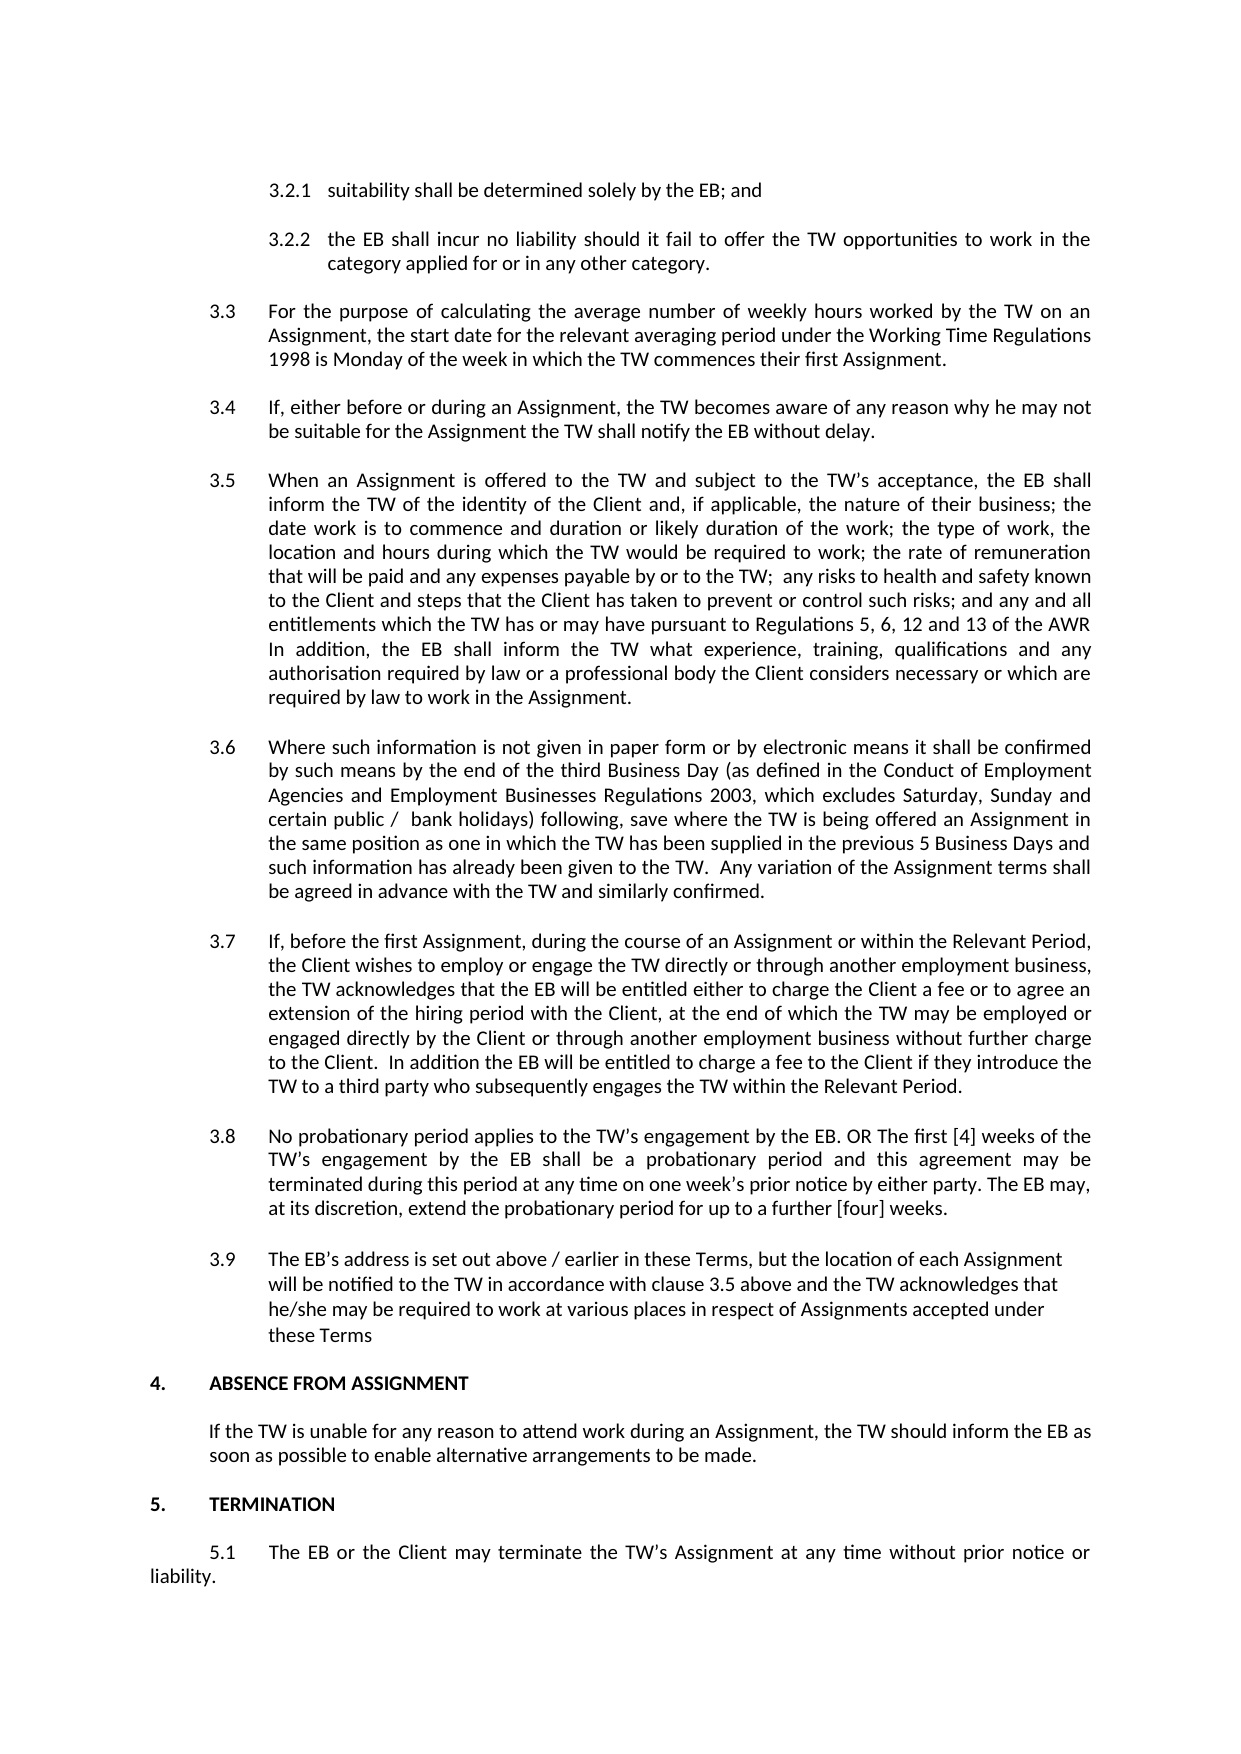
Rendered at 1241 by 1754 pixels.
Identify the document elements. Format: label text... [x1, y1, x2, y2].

text 5. TERMINATION [150, 1492, 1093, 1516]
text 3.2.2 the EB shall incur no liability should it fail to offer the TW opportunities to work in the category applied for or in any other category. [150, 227, 1093, 275]
list 3.9 The EB’s address is set out above / earlier in these Terms, but the location of each Assignment will be notified to the TW in accordance with clause 3.5 above and the TW acknowledges that he/she may be required to work at various places in respect of Assignments accepted under these Terms [209, 1246, 1090, 1347]
list 3.6 Where such information is not given in paper form or by electronic means it shall be confirmed by such means by the end of the third Business Day (as defined in the Conduct of Employment Agencies and Employment Businesses Regulations 2003, which excludes Saturday, Sunday and certain public / bank holidays) following, save where the TW is being offered an Assignment in the same position as one in which the TW has been supplied in the previous 5 Business Days and such information has already been given to the TW. Any variation of the Assignment terms shall be agreed in advance with the TW and similarly confirmed. [209, 735, 1093, 904]
list 3.5 When an Assignment is offered to the TW and subject to the TW’s acceptance, the EB shall inform the TW of the identity of the Client and, if applicable, the nature of their business; the date work is to commence and duration or likely duration of the work; the type of work, the location and hours during which the TW would be required to work; the rate of remuneration that will be paid and any expenses payable by or to the TW; any risks to health and safety known to the Client and steps that the Client has taken to prevent or control such risks; and any and all entitlements which the TW has or may have pursuant to Regulations 5, 6, 12 and 13 of the AWR In addition, the EB shall inform the TW what experience, training, qualifications and any authorisation required by law or a professional body the Client considers necessary or which are required by law to work in the Assignment. [209, 468, 1093, 709]
list 3.3 For the purpose of calculating the average number of weekly hours worked by the TW on an Assignment, the start date for the relevant averaging period under the Working Time Regulations 1998 is Monday of the week in which the TW commences their first Assignment. [209, 299, 1093, 372]
list 4. ABSENCE FROM ASSIGNMENT [150, 1372, 1093, 1396]
text 3.2.1 suitability shall be determined solely by the EB; and [269, 179, 1093, 203]
list 3.8 No probationary period applies to the TW’s engagement by the EB. OR The first [4] weeks of the TW’s engagement by the EB shall be a probationary period and this agreement may be terminated during this period at any time on one week’s prior notice by either party. The EB may, at its discretion, extend the probationary period for up to a further [four] weeks. [209, 1124, 1093, 1220]
text If the TW is unable for any reason to attend work during an Assignment, the TW should inform the EB as soon as possible to enable alternative arrangements to be made. [208, 1420, 1093, 1468]
list 5.1 The EB or the Client may terminate the TW’s Assignment at any time without prior notice or liability. [150, 1540, 1093, 1588]
list 3.4 If, either before or during an Assignment, the TW becomes aware of any reason why he may not be suitable for the Assignment the TW shall notify the EB without delay. [209, 396, 1093, 444]
list 3.7 If, before the first Assignment, during the course of an Assignment or within the Relevant Period, the Client wishes to employ or engage the TW directly or through another employment business, the TW acknowledges that the EB will be entitled either to charge the Client a fee or to agree an extension of the hiring period with the Client, at the end of which the TW may be employed or engaged directly by the Client or through another employment business without further charge to the Client. In addition the EB will be entitled to charge a fee to the Client if they introduce the TW to a third party who subsequently engages the TW within the Relevant Period. [209, 929, 1093, 1098]
